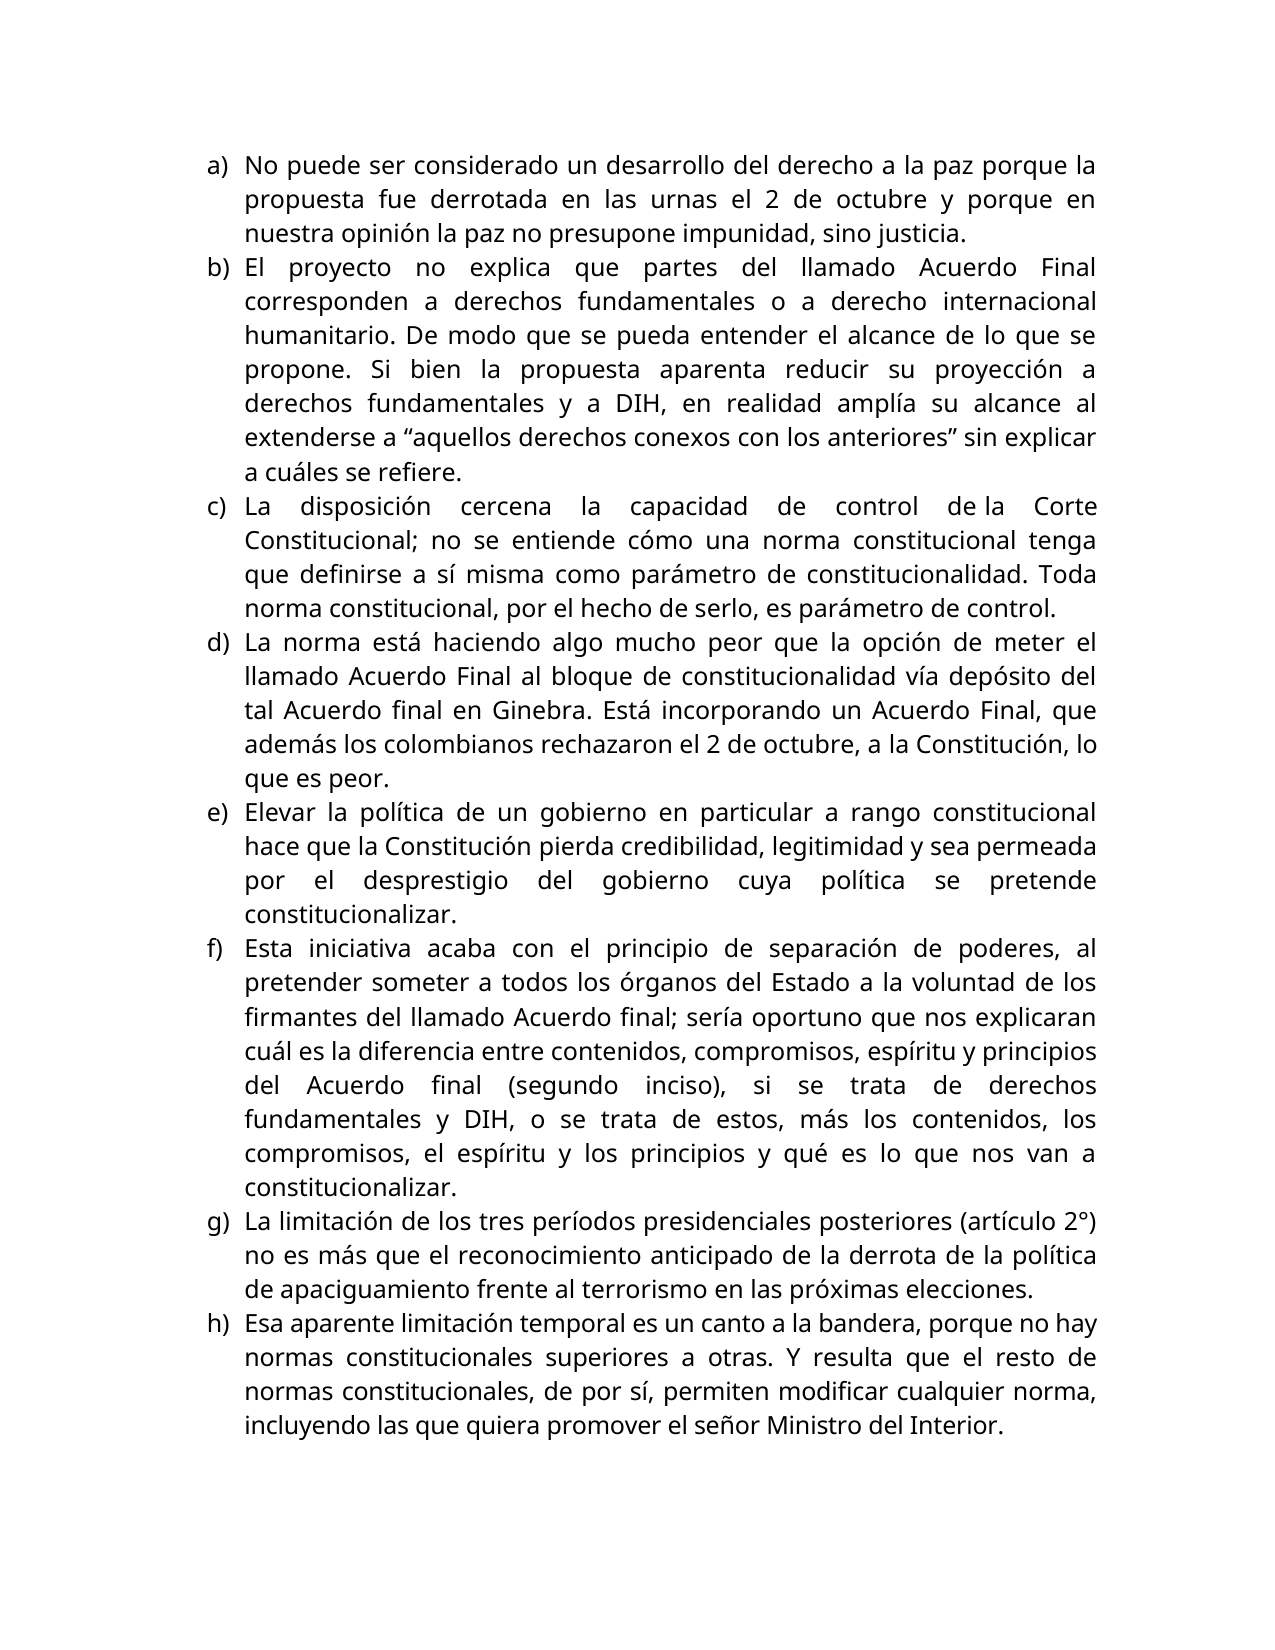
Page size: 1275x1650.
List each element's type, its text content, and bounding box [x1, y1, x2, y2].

list La limitación de los tres períodos presidenciales posteriores (artículo 2°) no es más que el reconocimiento anticipado de la derrota de la política de apaciguamiento frente al terrorismo en las próximas elecciones. [207, 1203, 1098, 1306]
list Esa aparente limitación temporal es un canto a la bandera, porque no hay normas constitucionales superiores a otras. Y resulta que el resto de normas constitucionales, de por sí, permiten modificar cualquier norma, incluyendo las que quiera promover el señor Ministro del Interior. [207, 1306, 1098, 1442]
list La disposición cercena la capacidad de control de la Corte Constitucional; no se entiende cómo una norma constitucional tenga que definirse a sí misma como parámetro de constitucionalidad. Toda norma constitucional, por el hecho de serlo, es parámetro de control. [207, 488, 1098, 624]
list No puede ser considerado un desarrollo del derecho a la paz porque la propuesta fue derrotada en las urnas el 2 de octubre y porque en nuestra opinión la paz no presupone impunidad, sino justicia. [207, 148, 1098, 250]
list Elevar la política de un gobierno en particular a rango constitucional hace que la Constitución pierda credibilidad, legitimidad y sea permeada por el desprestigio del gobierno cuya política se pretende constitucionalizar. [207, 795, 1098, 931]
list El proyecto no explica que partes del llamado Acuerdo Final corresponden a derechos fundamentales o a derecho internacional humanitario. De modo que se pueda entender el alcance de lo que se propone. Si bien la propuesta aparenta reducir su proyección a derechos fundamentales y a DIH, en realidad amplía su alcance al extenderse a “aquellos derechos conexos con los anteriores” sin explicar a cuáles se refiere. [207, 250, 1098, 488]
list La norma está haciendo algo mucho peor que la opción de meter el llamado Acuerdo Final al bloque de constitucionalidad vía depósito del tal Acuerdo final en Ginebra. Está incorporando un Acuerdo Final, que además los colombianos rechazaron el 2 de octubre, a la Constitución, lo que es peor. [207, 624, 1098, 795]
list Esta iniciativa acaba con el principio de separación de poderes, al pretender someter a todos los órganos del Estado a la voluntad de los firmantes del llamado Acuerdo final; sería oportuno que nos explicaran cuál es la diferencia entre contenidos, compromisos, espíritu y principios del Acuerdo final (segundo inciso), si se trata de derechos fundamentales y DIH, o se trata de estos, más los contenidos, los compromisos, el espíritu y los principios y qué es lo que nos van a constitucionalizar. [207, 931, 1098, 1203]
